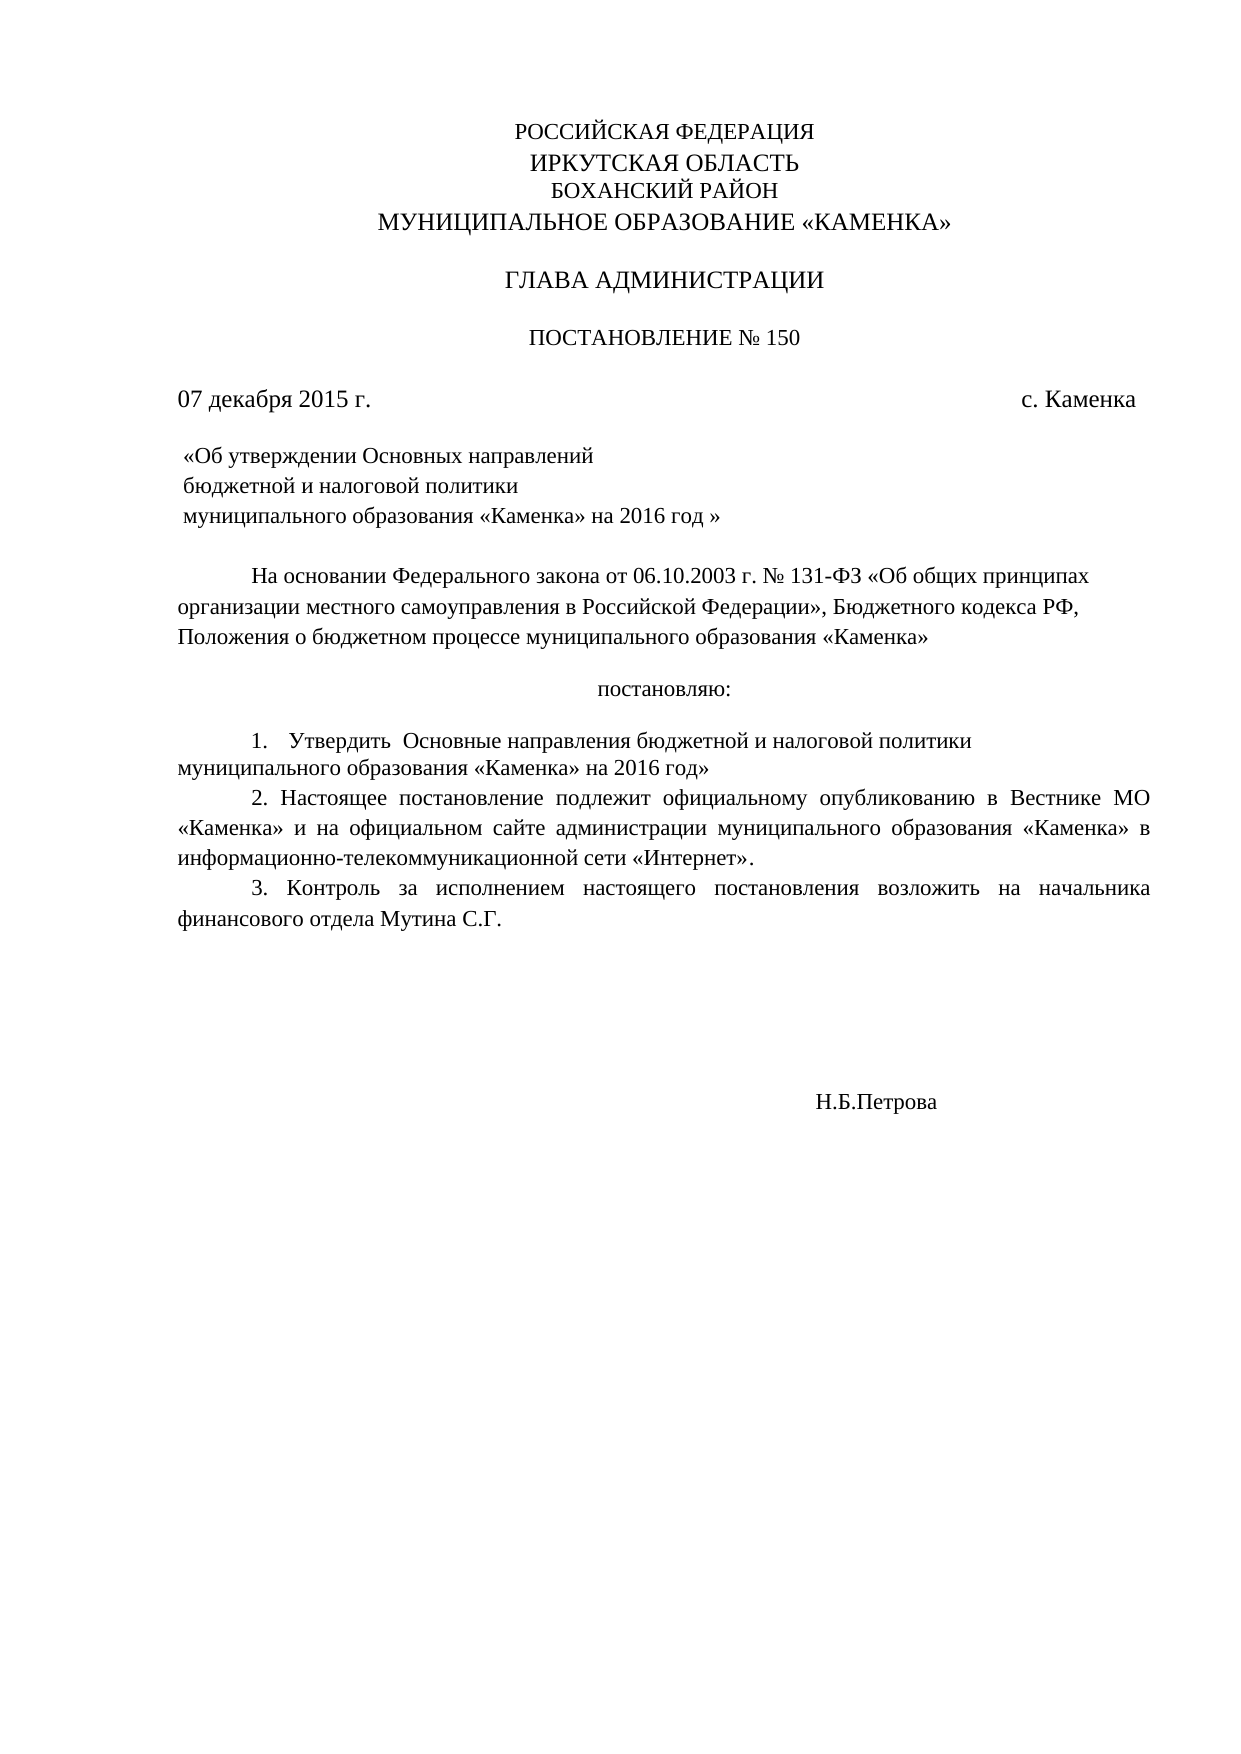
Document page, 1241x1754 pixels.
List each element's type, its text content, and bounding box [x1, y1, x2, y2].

text бюджетной и налоговой политики [177, 472, 1152, 498]
text «Об утверждении Основных направлений [177, 442, 1152, 468]
subtitle ИРКУТСКАЯ ОБЛАСТЬ [177, 148, 1152, 177]
text БОХАНСКИЙ РАЙОН [177, 177, 1152, 203]
text муниципального образования «Каменка» на 2016 год » [177, 502, 1152, 528]
subtitle ГЛАВА АДМИНИСТРАЦИИ [177, 265, 1152, 293]
text На основании Федерального закона от 06.10.2003 г. № 131-ФЗ «Об общих принципах организации местного самоуправления в Российской Федерации», Бюджетного кодекса РФ, Положения о бюджетном процессе муниципального образования «Каменка» [177, 562, 1152, 649]
subtitle МУНИЦИПАЛЬНОЕ ОБРАЗОВАНИЕ «КАМЕНКА» [177, 207, 1152, 236]
list Утвердить Основные направления бюджетной и налоговой политики [251, 727, 1152, 754]
text 3. Контроль за исполнением настоящего постановления возложить на начальника финансового отдела Мутина С.Г. [177, 874, 1152, 931]
text ПОСТАНОВЛЕНИЕ № 150 [177, 324, 1152, 350]
text Н.Б.Петрова [177, 1088, 1152, 1114]
title 07 декабря 2015 г. с. Каменка [177, 384, 1152, 413]
text 2. Настоящее постановление подлежит официальному опубликованию в Вестнике МО «Каменка» и на официальном сайте администрации муниципального образования «Каменка» в информационно-телекоммуникационной сети «Интернет». [177, 784, 1152, 871]
text постановляю: [177, 675, 1152, 701]
text муниципального образования «Каменка» на 2016 год» [177, 754, 1152, 780]
text РОССИЙСКАЯ ФЕДЕРАЦИЯ [177, 118, 1152, 144]
